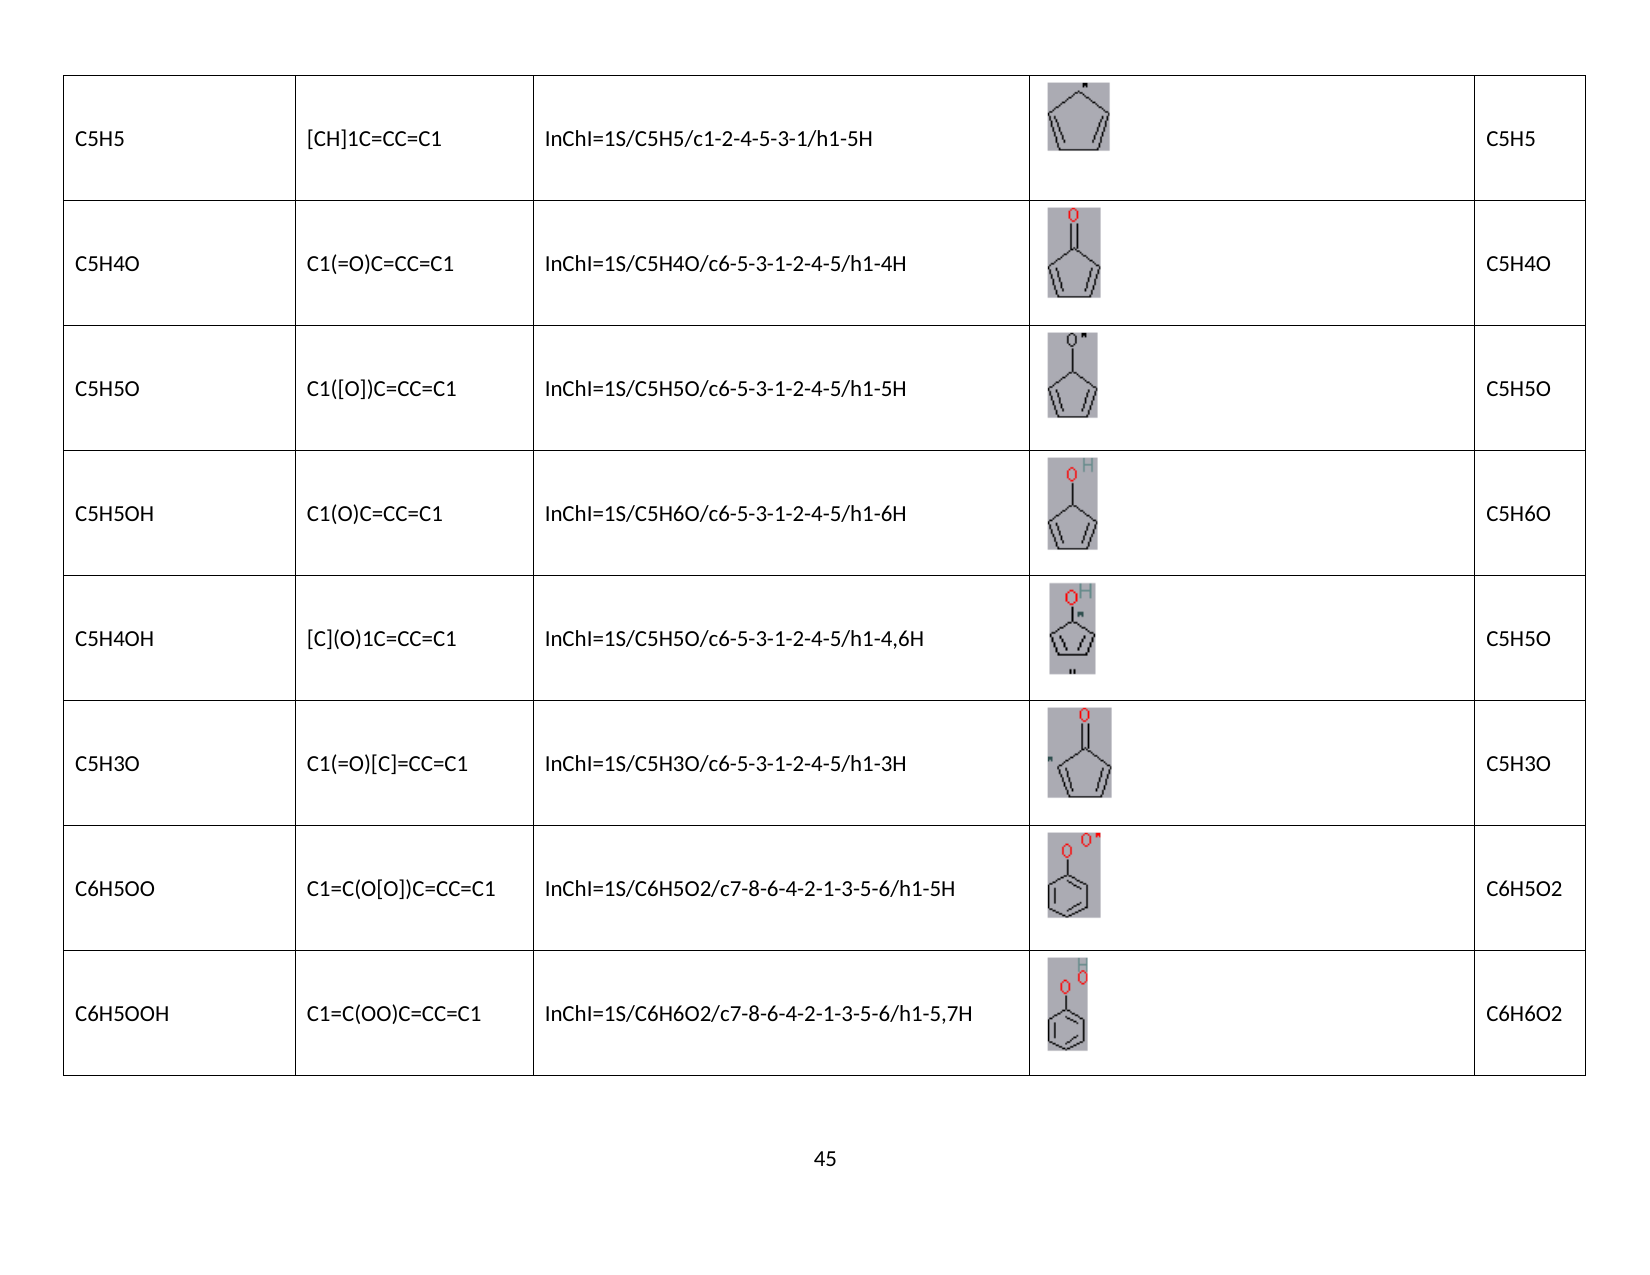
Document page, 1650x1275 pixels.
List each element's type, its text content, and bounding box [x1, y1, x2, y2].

picture [1041, 576, 1105, 683]
table_cell InChI=1S/C6H6O2/c7-8-6-4-2-1-3-5-6/h1-5,7H [534, 951, 1029, 1075]
picture [1041, 951, 1096, 1059]
table_cell C1(=O)C=CC=C1 [296, 201, 533, 325]
table_cell [1030, 326, 1474, 450]
table_cell [1030, 451, 1474, 575]
table_cell C5H5 [1475, 76, 1585, 200]
table_cell [1030, 951, 1474, 1075]
table_cell InChI=1S/C5H6O/c6-5-3-1-2-4-5/h1-6H [534, 451, 1029, 575]
table_cell C1(=O)[C]=CC=C1 [296, 701, 533, 825]
table_cell InChI=1S/C5H3O/c6-5-3-1-2-4-5/h1-3H [534, 701, 1029, 825]
table_cell C5H5O [1475, 326, 1585, 450]
table_cell [C](O)1C=CC=C1 [296, 576, 533, 700]
table_cell C5H3O [1475, 701, 1585, 825]
table_cell C1(O)C=CC=C1 [296, 451, 533, 575]
table_cell C5H5O [1475, 576, 1585, 700]
picture [1041, 826, 1109, 926]
picture [1041, 451, 1105, 558]
picture [1041, 76, 1118, 159]
table_cell InChI=1S/C5H4O/c6-5-3-1-2-4-5/h1-4H [534, 201, 1029, 325]
table_cell C5H5 [64, 76, 295, 200]
table_cell C1=C(O[O])C=CC=C1 [296, 826, 533, 950]
table_cell C5H5O [64, 326, 295, 450]
table_cell C1([O])C=CC=C1 [296, 326, 533, 450]
table_cell C5H6O [1475, 451, 1585, 575]
table_cell [1030, 76, 1474, 200]
table_cell C5H4OH [64, 576, 295, 700]
table_cell C6H5OOH [64, 951, 295, 1075]
table_cell InChI=1S/C5H5O/c6-5-3-1-2-4-5/h1-4,6H [534, 576, 1029, 700]
table_cell InChI=1S/C6H5O2/c7-8-6-4-2-1-3-5-6/h1-5H [534, 826, 1029, 950]
picture [1041, 326, 1105, 426]
picture [1041, 701, 1119, 806]
picture [1041, 201, 1109, 306]
table_cell [1030, 701, 1474, 825]
table_cell C5H5OH [64, 451, 295, 575]
table_cell [1030, 826, 1474, 950]
table_cell C6H5OO [64, 826, 295, 950]
table_cell InChI=1S/C5H5O/c6-5-3-1-2-4-5/h1-5H [534, 326, 1029, 450]
table_cell [1030, 576, 1474, 700]
table_cell C1=C(OO)C=CC=C1 [296, 951, 533, 1075]
table_cell C5H4O [1475, 201, 1585, 325]
table_cell C6H5O2 [1475, 826, 1585, 950]
table_cell C5H4O [64, 201, 295, 325]
table_cell InChI=1S/C5H5/c1-2-4-5-3-1/h1-5H [534, 76, 1029, 200]
table_cell C5H3O [64, 701, 295, 825]
table_cell [CH]1C=CC=C1 [296, 76, 533, 200]
table_cell [1030, 201, 1474, 325]
table_cell C6H6O2 [1475, 951, 1585, 1075]
